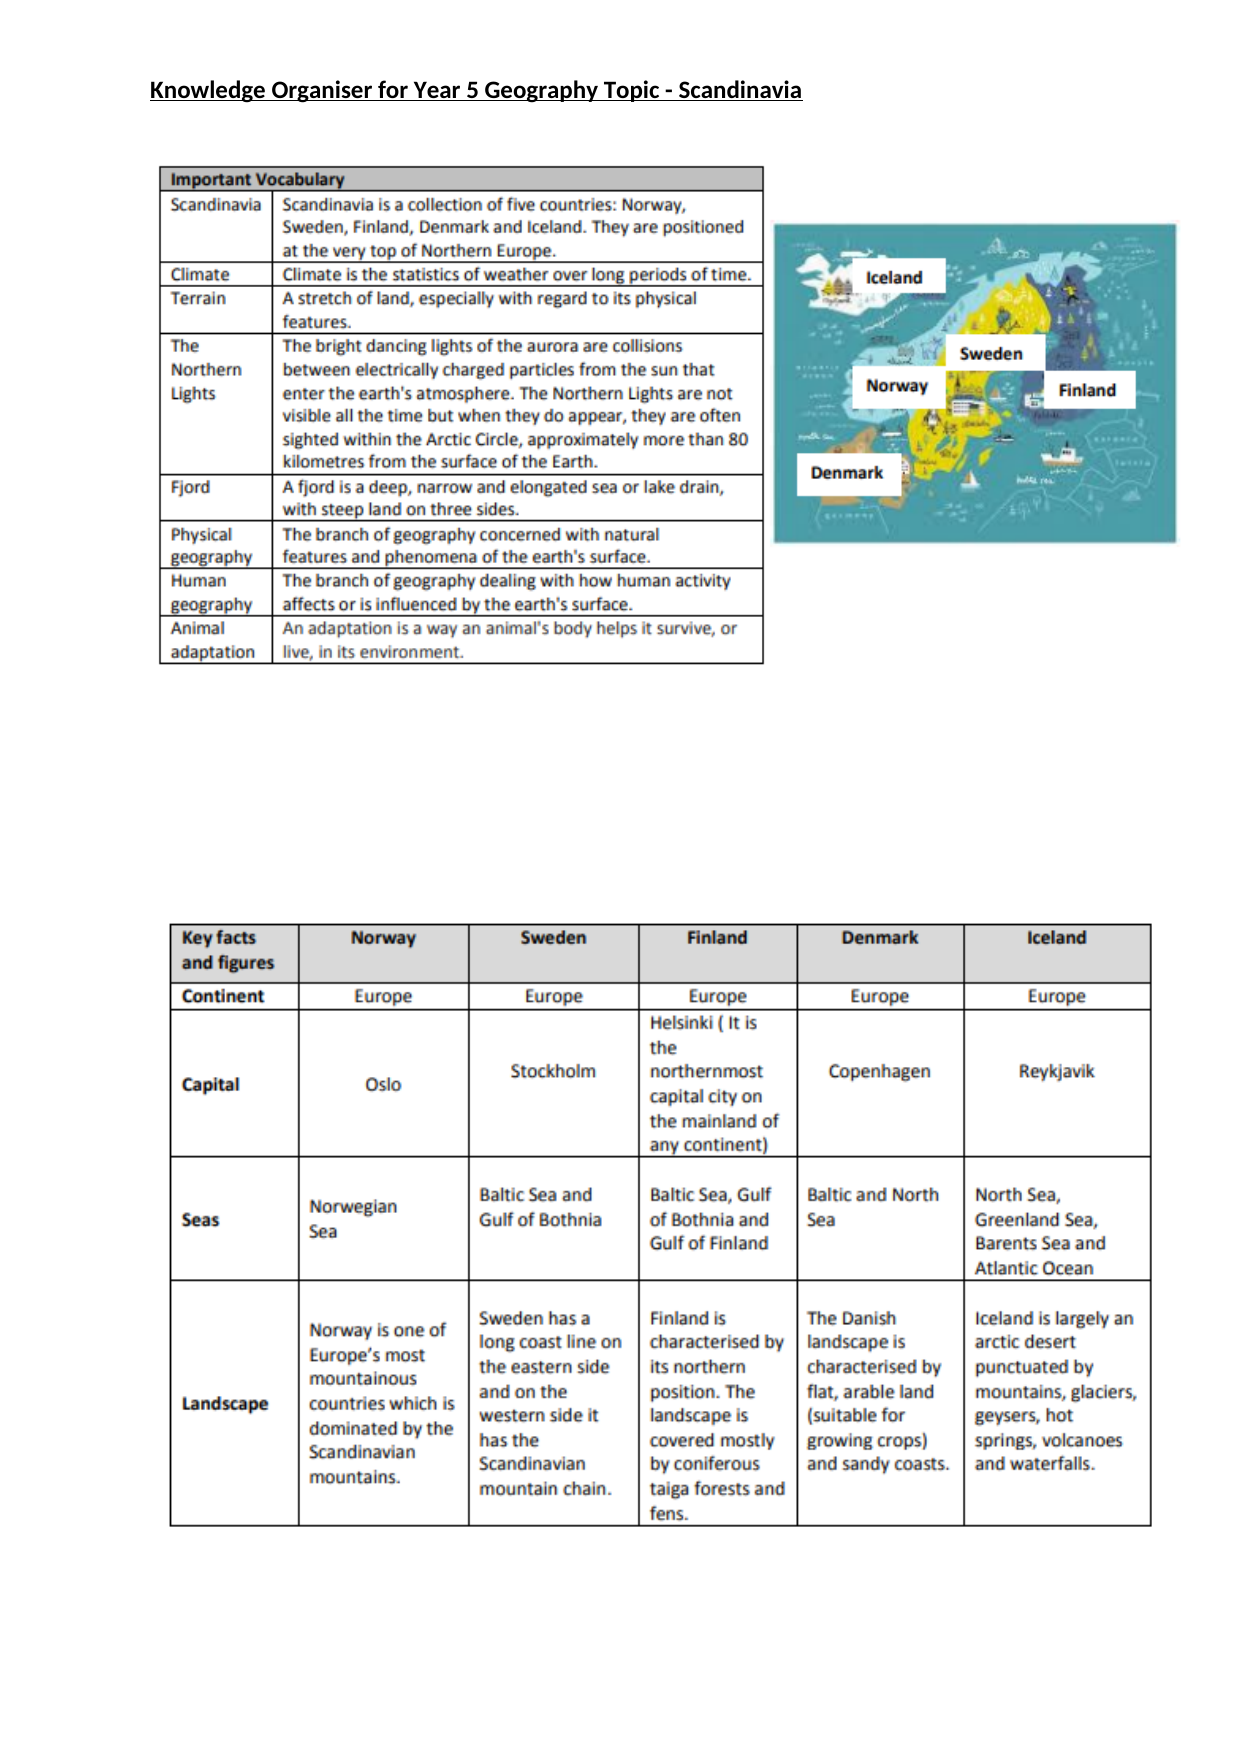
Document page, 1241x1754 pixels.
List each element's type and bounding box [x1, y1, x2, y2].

picture [150, 150, 1182, 674]
picture [150, 910, 1172, 1547]
